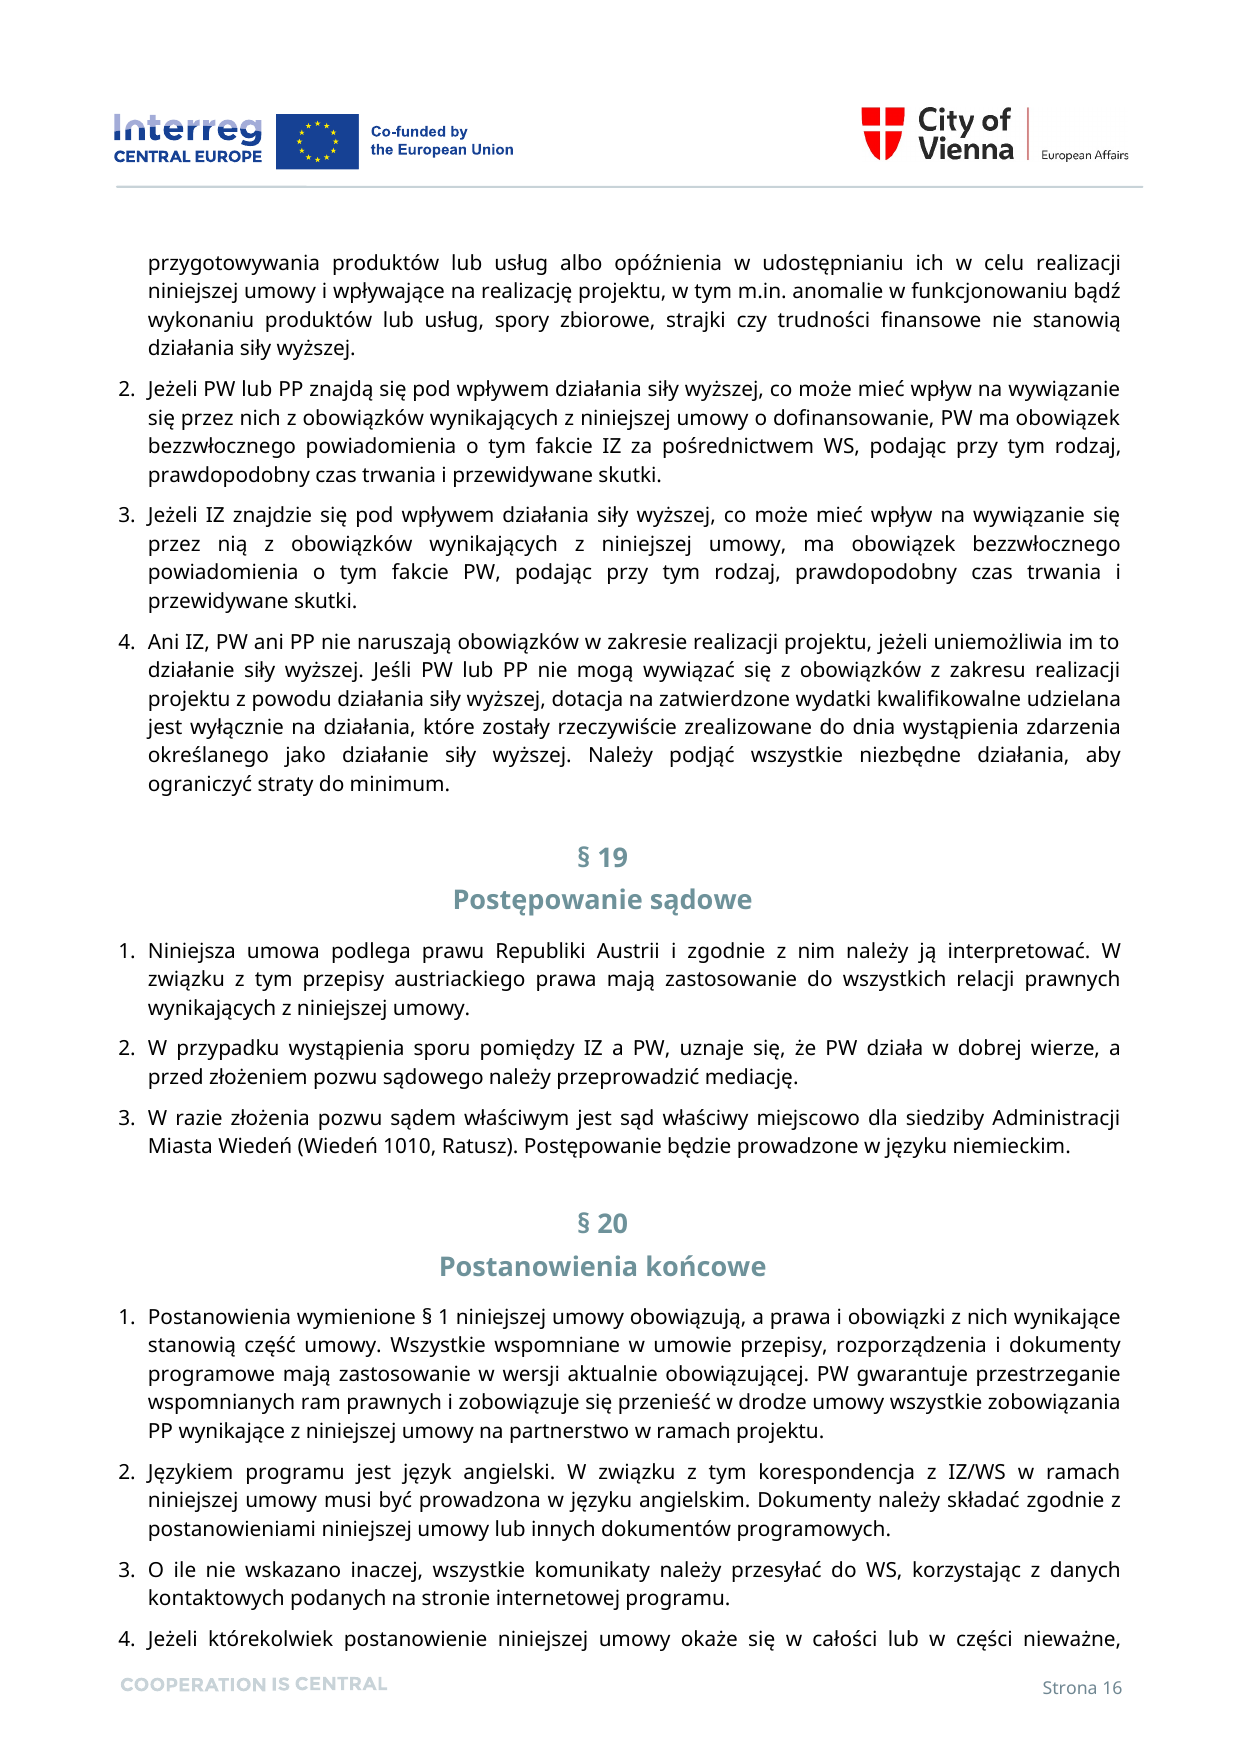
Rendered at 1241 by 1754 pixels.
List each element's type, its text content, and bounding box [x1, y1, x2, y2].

text § 20 [118, 1205, 1087, 1242]
list Jeżeli IZ znajdzie się pod wpływem działania siły wyższej, co może mieć wpływ na wywiązanie się przez nią z obowiązków wynikających z niniejszej umowy, ma obowiązek bezzwłocznego powiadomienia o tym fakcie PW, podając przy tym rodzaj, prawdopodobny czas trwania i przewidywane skutki. [118, 501, 1122, 614]
list O ile nie wskazano inaczej, wszystkie komunikaty należy przesyłać do WS, korzystając z danych kontaktowych podanych na stronie internetowej programu. [118, 1555, 1122, 1612]
picture [861, 107, 1129, 162]
text Postępowanie sądowe [118, 881, 1087, 918]
list Ani IZ, PW ani PP nie naruszają obowiązków w zakresie realizacji projektu, jeżeli uniemożliwia im to działanie siły wyższej. Jeśli PW lub PP nie mogą wywiązać się z obowiązków z zakresu realizacji projektu z powodu działania siły wyższej, dotacja na zatwierdzone wydatki kwalifikowalne udzielana jest wyłącznie na działania, które zostały rzeczywiście zrealizowane do dnia wystąpienia zdarzenia określanego jako działanie siły wyższej. Należy podjąć wszystkie niezbędne działania, aby ograniczyć straty do minimum. [118, 627, 1122, 797]
text § 19 [118, 838, 1087, 875]
list W przypadku wystąpienia sporu pomiędzy IZ a PW, uznaje się, że PW działa w dobrej wierze, a przed złożeniem pozwu sądowego należy przeprowadzić mediację. [118, 1033, 1122, 1090]
list W razie złożenia pozwu sądem właściwym jest sąd właściwy miejscowo dla siedziby Administracji Miasta Wiedeń (Wiedeń 1010, Ratusz). Postępowanie będzie prowadzone w języku niemieckim. [118, 1103, 1122, 1160]
list Językiem programu jest język angielski. W związku z tym korespondencja z IZ/WS w ramach niniejszej umowy musi być prowadzona w języku angielskim. Dokumenty należy składać zgodnie z postanowieniami niniejszej umowy lub innych dokumentów programowych. [118, 1457, 1122, 1542]
list Jeżeli PW lub PP znajdą się pod wpływem działania siły wyższej, co może mieć wpływ na wywiązanie się przez nich z obowiązków wynikających z niniejszej umowy o dofinansowanie, PW ma obowiązek bezzwłocznego powiadomienia o tym fakcie IZ za pośrednictwem WS, podając przy tym rodzaj, prawdopodobny czas trwania i przewidywane skutki. [118, 374, 1122, 488]
list Postanowienia wymienione § 1 niniejszej umowy obowiązują, a prawa i obowiązki z nich wynikające stanowią część umowy. Wszystkie wspomniane w umowie przepisy, rozporządzenia i dokumenty programowe mają zastosowanie w wersji aktualnie obowiązującej. PW gwarantuje przestrzeganie wspomnianych ram prawnych i zobowiązuje się przenieść w drodze umowy wszystkie zobowiązania PP wynikające z niniejszej umowy na partnerstwo w ramach projektu. [118, 1302, 1122, 1444]
text Postanowienia końcowe [118, 1247, 1087, 1284]
list Niniejsza umowa podlega prawu Republiki Austrii i zgodnie z nim należy ją interpretować. W związku z tym przepisy austriackiego prawa mają zastosowanie do wszystkich relacji prawnych wynikających z niniejszej umowy. [118, 936, 1122, 1021]
